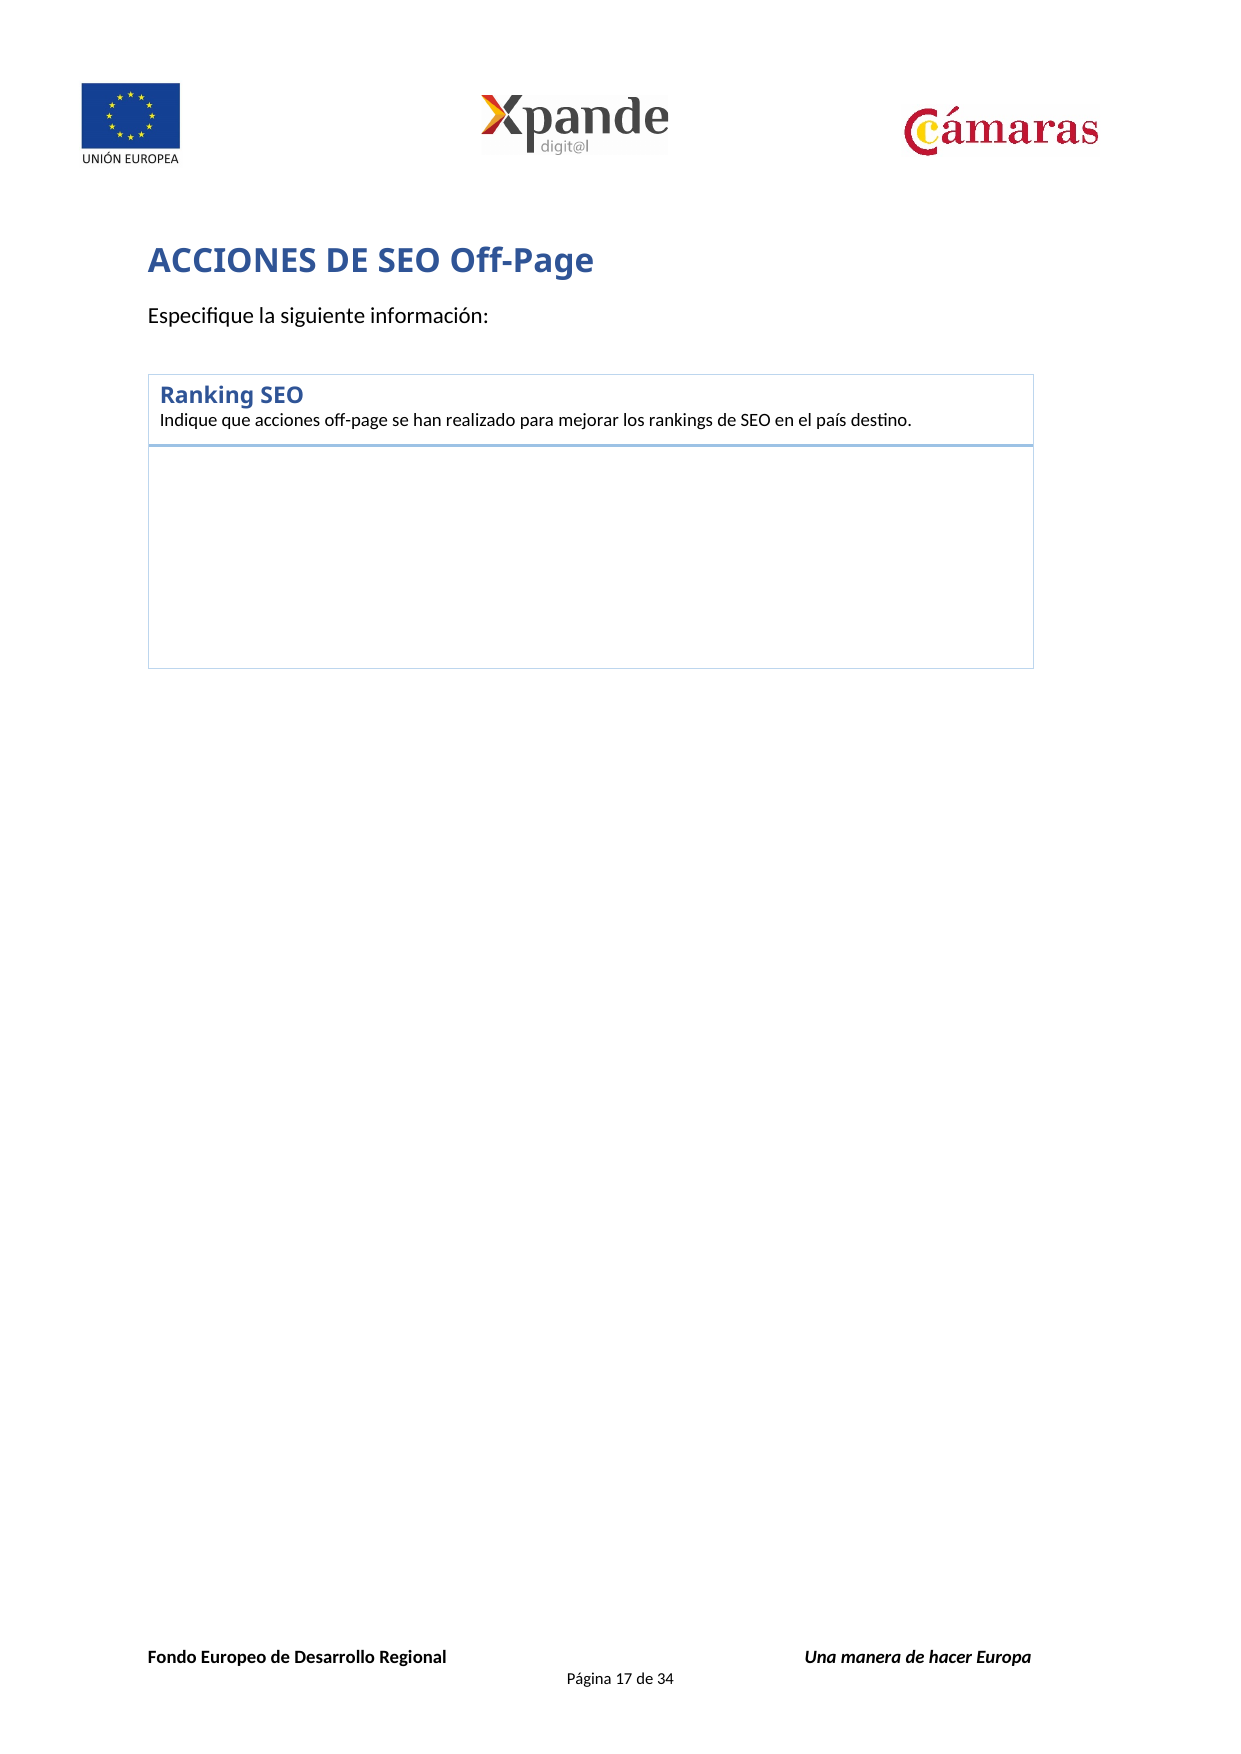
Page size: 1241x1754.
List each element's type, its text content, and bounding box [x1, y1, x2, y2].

picture [901, 104, 1101, 157]
subtitle ACCIONES DE SEO Off-Page [148, 236, 1092, 282]
picture [78, 80, 183, 168]
table_header Ranking SEO Indique que acciones off-page se han realizado para mejorar los rankings de SEO en el país destino. [149, 375, 1033, 443]
table_cell [149, 447, 1033, 668]
picture [481, 95, 669, 155]
text Especifique la siguiente información: [148, 307, 1092, 328]
